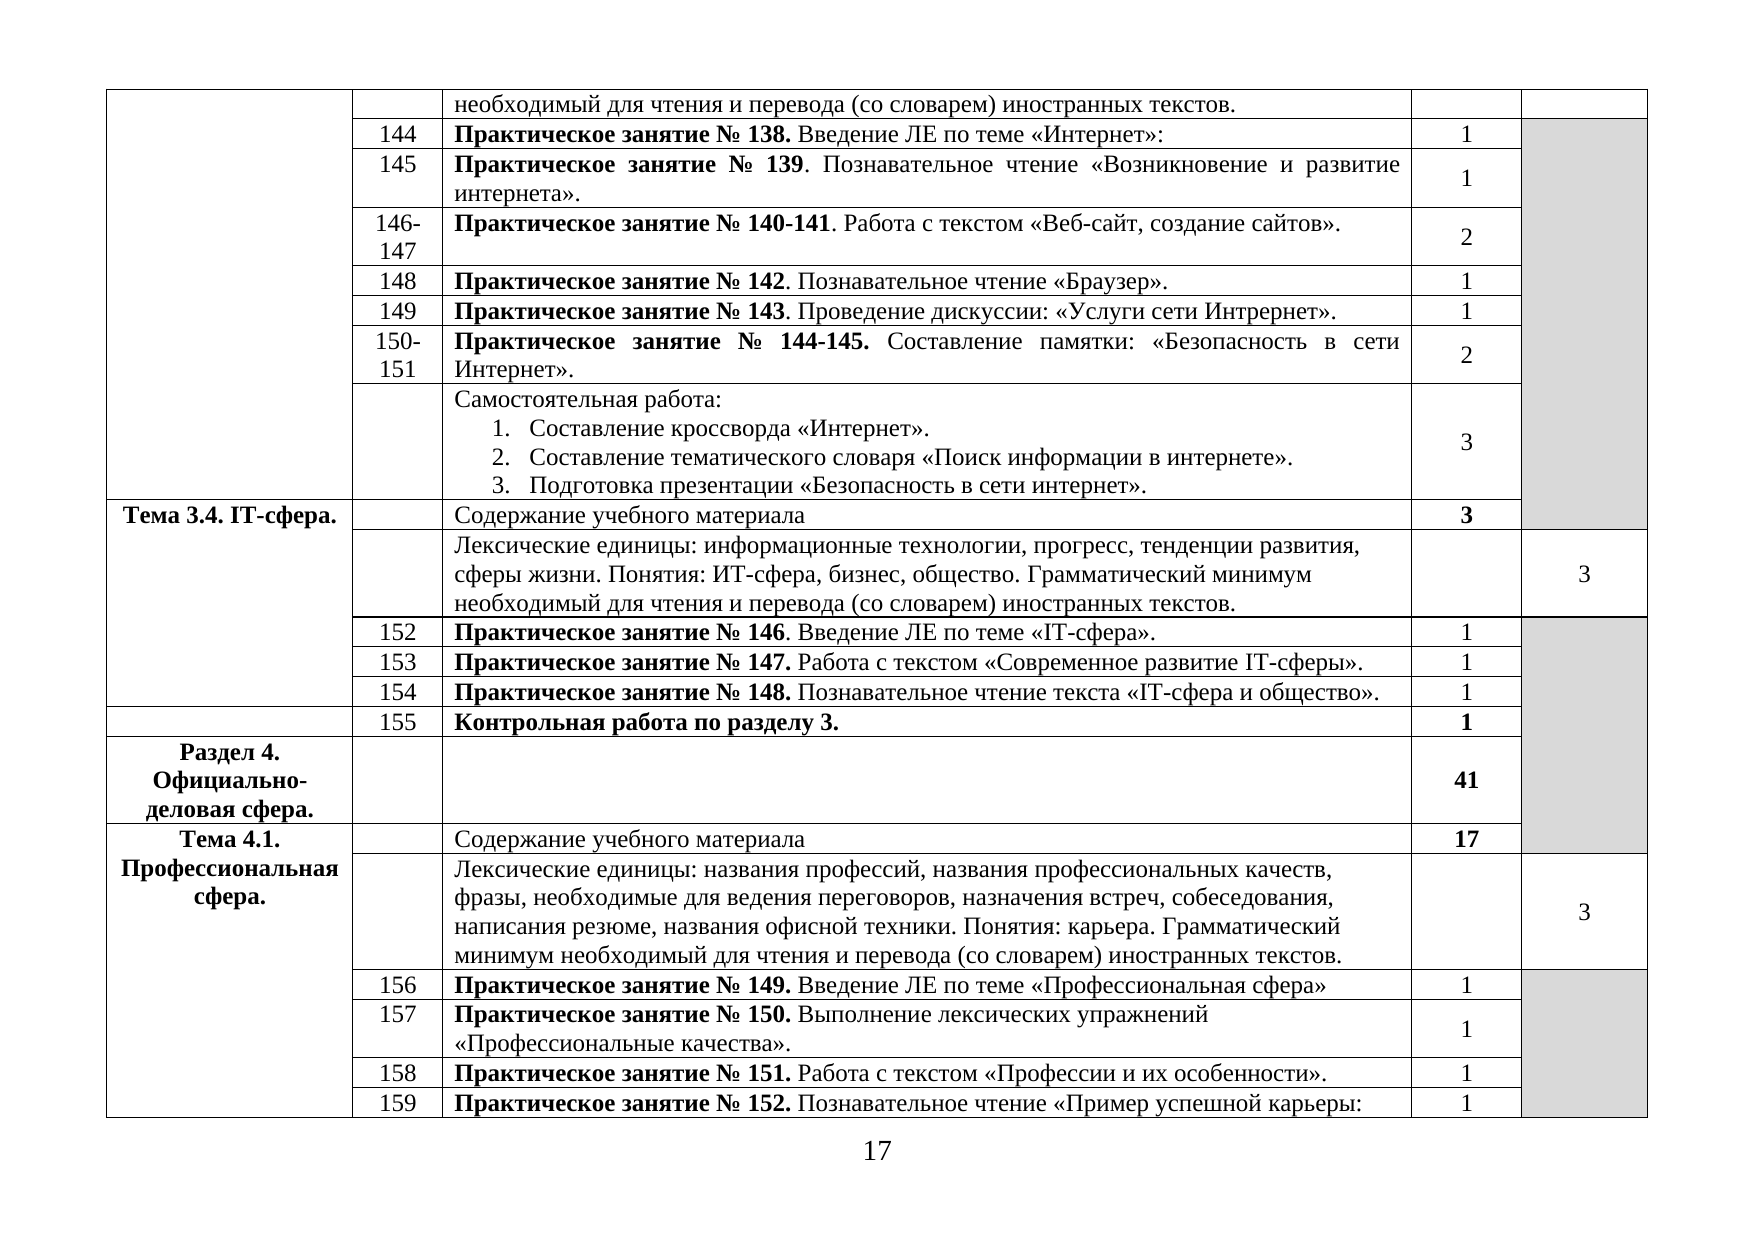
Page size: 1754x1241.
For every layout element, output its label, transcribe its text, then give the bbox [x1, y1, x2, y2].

table_cell [443, 737, 1411, 823]
table_cell 3 [1412, 384, 1521, 499]
table_cell Раздел 4. Официально-деловая сфера. [107, 737, 352, 823]
table_cell 1 [1412, 266, 1521, 295]
table_cell Практическое занятие № 138. Введение ЛЕ по теме «Интернет»: [443, 119, 1411, 148]
table_cell [353, 500, 442, 529]
table_cell [1412, 854, 1521, 969]
table_cell Практическое занятие № 140-141. Работа с текстом «Веб-сайт, создание сайтов». [443, 208, 1411, 265]
table_cell Тема 4.1. Профессиональная сфера. [107, 824, 352, 1117]
table_cell [353, 90, 442, 118]
table_cell 1 [1412, 1000, 1521, 1057]
table_cell 2 [1412, 208, 1521, 265]
table_cell 153 [353, 647, 442, 676]
table_cell Практическое занятие № 147. Работа с текстом «Современное развитие IT-сферы». [443, 647, 1411, 676]
table_cell [1412, 90, 1521, 118]
table_cell 1 [1412, 1088, 1521, 1117]
table_cell [1412, 530, 1521, 616]
table_cell Самостоятельная работа: Составление кроссворда «Интернет». Составление тематического словаря «Поиск информации в интернете». Подготовка презентации «Безопасность в сети интернет». [443, 384, 1411, 499]
table_cell [1522, 618, 1647, 853]
table_cell Практическое занятие № 146. Введение ЛЕ по теме «IT-сфера». [443, 618, 1411, 646]
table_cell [443, 90, 1411, 118]
table_cell Практическое занятие № 143. Проведение дискуссии: «Услуги сети Интрернет». [443, 296, 1411, 325]
table_cell Контрольная работа по разделу 3. [443, 707, 1411, 736]
table_cell Содержание учебного материала [443, 500, 1411, 529]
table_cell 149 [353, 296, 442, 325]
table_cell [353, 530, 442, 616]
table_cell Практическое занятие № 149. Введение ЛЕ по теме «Профессиональная сфера» [443, 970, 1411, 998]
table_cell 1 [1412, 707, 1521, 736]
table_cell 157 [353, 1000, 442, 1057]
table_cell 3 [1412, 500, 1521, 529]
table_cell 145 [353, 149, 442, 207]
table_cell [353, 854, 442, 969]
table_cell 1 [1412, 1058, 1521, 1087]
table_cell 144 [353, 119, 442, 148]
table_cell [353, 824, 442, 853]
table_cell 1 [1412, 970, 1521, 998]
table_cell Практическое занятие № 150. Выполнение лексических упражнений «Профессиональные качества». [443, 1000, 1411, 1057]
table_cell 150-151 [353, 326, 442, 383]
table_cell [1522, 119, 1647, 529]
table_cell 158 [353, 1058, 442, 1087]
table_cell 3 [1522, 90, 1647, 118]
table_cell Практическое занятие № 139. Познавательное чтение «Возникновение и развитие интернета». [443, 149, 1411, 207]
table_cell 1 [1412, 296, 1521, 325]
table_cell 155 [353, 707, 442, 736]
table_cell 152 [353, 618, 442, 646]
table_cell Тема 3.4. IT-сфера. [107, 500, 352, 706]
table_cell 2 [1412, 326, 1521, 383]
table_cell 17 [1412, 824, 1521, 853]
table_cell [443, 1088, 1411, 1117]
table_cell 3 [1522, 854, 1647, 969]
table_cell [353, 384, 442, 499]
table_cell Лексические единицы: названия профессий, названия профессиональных качеств, фразы, необходимые для ведения переговоров, назначения встреч, собеседования, написания резюме, названия офисной техники. Понятия: карьера. Грамматический минимум необходимый для чтения и перевода (со словарем) иностранных текстов. [443, 854, 1411, 969]
table_cell 146-147 [353, 208, 442, 265]
table_cell Практическое занятие № 151. Работа с текстом «Профессии и их особенности». [443, 1058, 1411, 1087]
table_cell 3 [1522, 530, 1647, 616]
table_cell Практическое занятие № 144-145. Составление памятки: «Безопасность в сети Интернет». [443, 326, 1411, 383]
table_cell [353, 737, 442, 823]
table_cell 1 [1412, 618, 1521, 646]
table_cell 1 [1412, 677, 1521, 706]
table_cell Содержание учебного материала [443, 824, 1411, 853]
table_cell 41 [1412, 737, 1521, 823]
table_cell Практическое занятие № 142. Познавательное чтение «Браузер». [443, 266, 1411, 295]
table_cell [107, 707, 352, 736]
table_cell 156 [353, 970, 442, 998]
table_cell 1 [1412, 119, 1521, 148]
table_cell 1 [1412, 149, 1521, 207]
table_cell 148 [353, 266, 442, 295]
table_cell 1 [1412, 647, 1521, 676]
table_cell 159 [353, 1088, 442, 1117]
table_cell 154 [353, 677, 442, 706]
table_cell Практическое занятие № 148. Познавательное чтение текста «IT-сфера и общество». [443, 677, 1411, 706]
table_cell Лексические единицы: информационные технологии, прогресс, тенденции развития, сферы жизни. Понятия: ИТ-сфера, бизнес, общество. Грамматический минимум необходимый для чтения и перевода (со словарем) иностранных текстов. [443, 530, 1411, 616]
table_cell [1522, 970, 1647, 1117]
